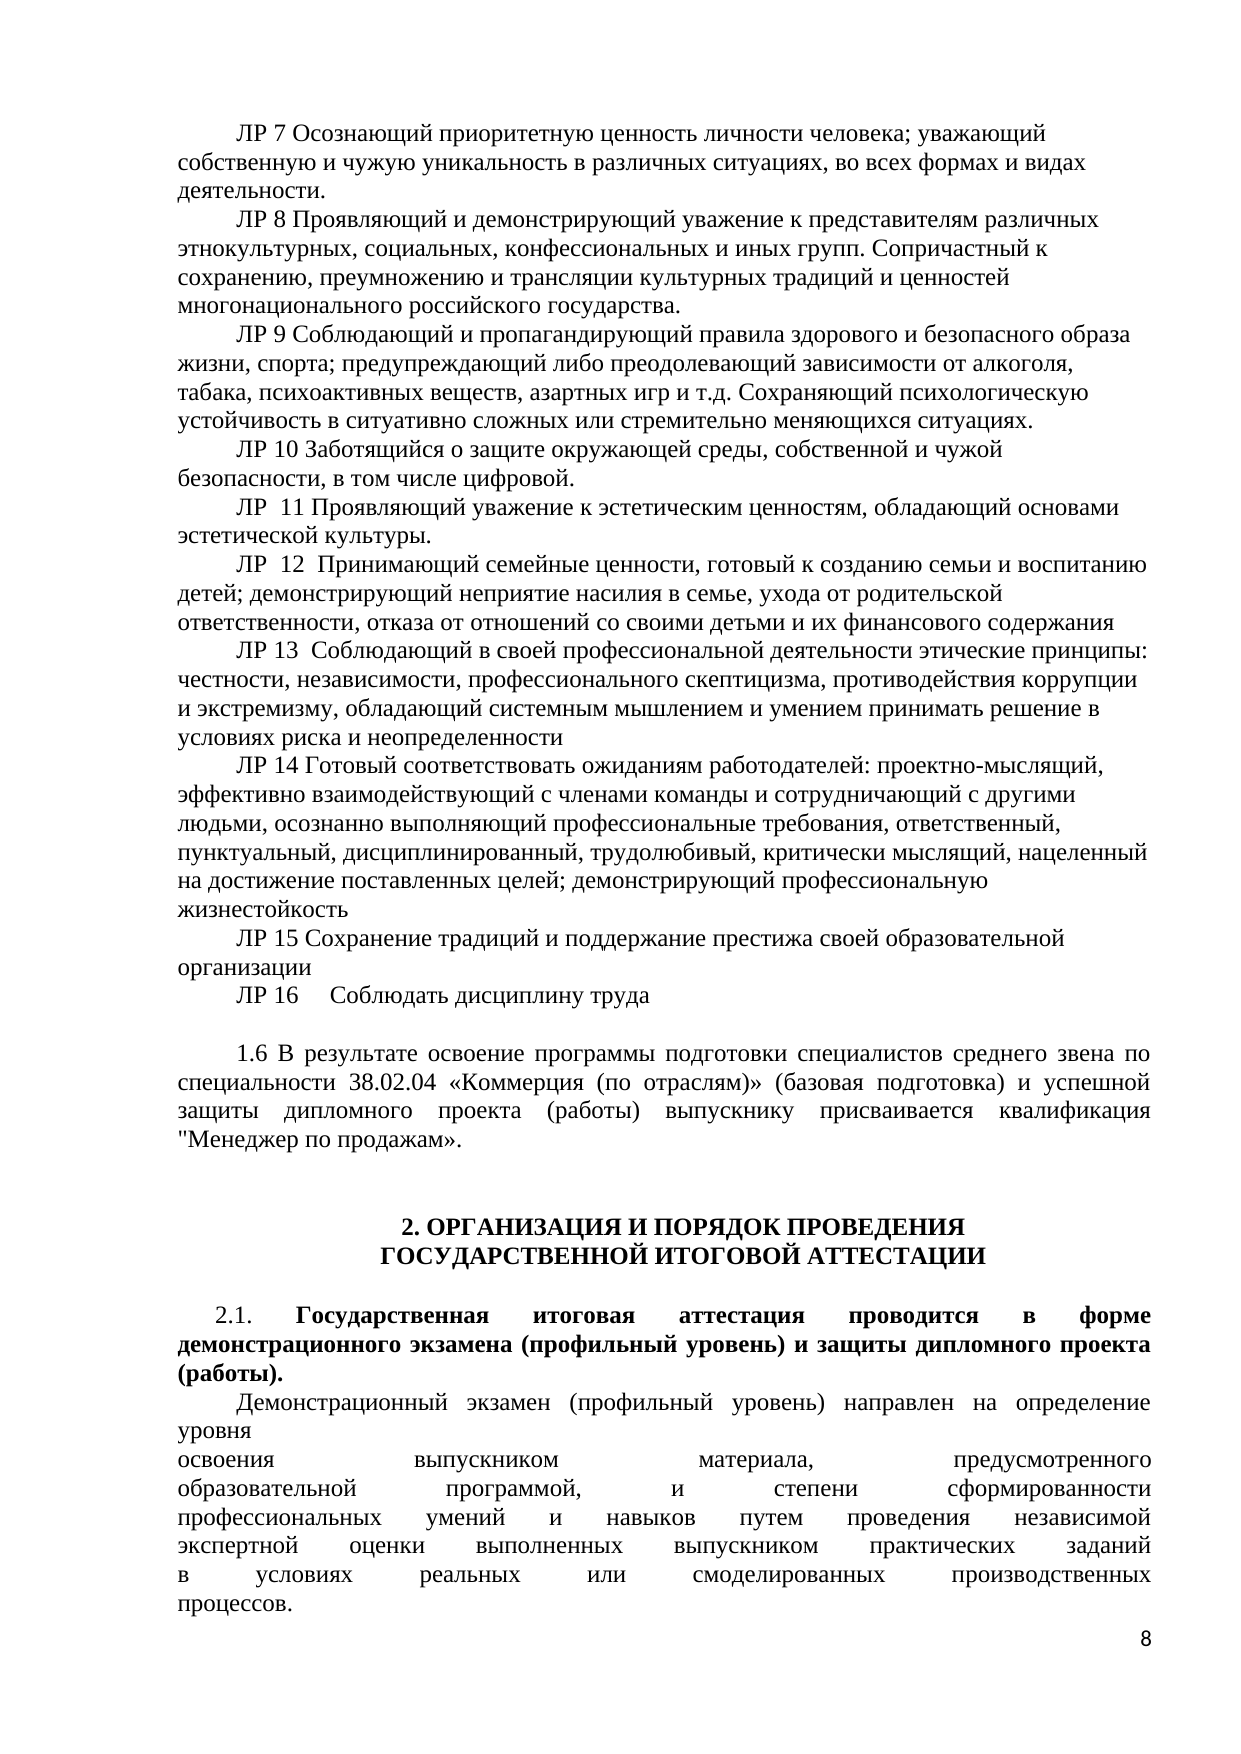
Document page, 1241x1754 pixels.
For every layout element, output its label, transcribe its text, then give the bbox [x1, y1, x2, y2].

text 2. ОРГАНИЗАЦИЯ И ПОРЯДОК ПРОВЕДЕНИЯ [177, 1212, 1152, 1241]
text ГОСУДАРСТВЕННОЙ ИТОГОВОЙ АТТЕСТАЦИИ [177, 1241, 1152, 1270]
text 2.1. Государственная итоговая аттестация проводится в форме демонстрационного экзамена (профильный уровень) и защиты дипломного проекта (работы). [177, 1300, 1152, 1387]
text ЛР 7 Осознающий приоритетную ценность личности человека; уважающий собственную и чужую уникальность в различных ситуациях, во всех формах и видах деятельности. [177, 118, 1152, 204]
text 1.6 В результате освоение программы подготовки специалистов среднего звена по специальности 38.02.04 «Коммерция (по отраслям)» (базовая подготовка) и успешной защиты дипломного проекта (работы) выпускнику присваивается квалификация "Менеджер по продажам». [177, 1038, 1152, 1153]
text ЛР 10 Заботящийся о защите окружающей среды, собственной и чужой безопасности, в том числе цифровой. [177, 434, 1152, 492]
text ЛР 8 Проявляющий и демонстрирующий уважение к представителям различных этнокультурных, социальных, конфессиональных и иных групп. Сопричастный к сохранению, преумножению и трансляции культурных традиций и ценностей многонационального российского государства. [177, 204, 1152, 319]
text ЛР 14 Готовый соответствовать ожиданиям работодателей: проектно-мыслящий, эффективно взаимодействующий с членами команды и сотрудничающий с другими людьми, осознанно выполняющий профессиональные требования, ответственный, пунктуальный, дисциплинированный, трудолюбивый, критически мыслящий, нацеленный на достижение поставленных целей; демонстрирующий профессиональную жизнестойкость [177, 751, 1152, 923]
text ЛР 15 Сохранение традиций и поддержание престижа своей образовательной организации [177, 923, 1152, 981]
text ЛР 12 Принимающий семейные ценности, готовый к созданию семьи и воспитанию детей; демонстрирующий неприятие насилия в семье, ухода от родительской ответственности, отказа от отношений со своими детьми и их финансового содержания [177, 549, 1152, 636]
text ЛР 16 Соблюдать дисциплину труда [177, 981, 1152, 1009]
text ЛР 9 Соблюдающий и пропагандирующий правила здорового и безопасного образа жизни, спорта; предупреждающий либо преодолевающий зависимости от алкоголя, табака, психоактивных веществ, азартных игр и т.д. Сохраняющий психологическую устойчивость в ситуативно сложных или стремительно меняющихся ситуациях. [177, 319, 1152, 434]
text Демонстрационный экзамен (профильный уровень) направлен на определение уровня освоения выпускником материала, предусмотренного образовательной программой, и степени сформированности профессиональных умений и навыков путем проведения независимой экспертной оценки выполненных выпускником практических заданий в условиях реальных или смоделированных производственных процессов. [177, 1387, 1152, 1617]
text ЛР 11 Проявляющий уважение к эстетическим ценностям, обладающий основами эстетической культуры. [177, 492, 1152, 549]
text ЛР 13 Соблюдающий в своей профессиональной деятельности этические принципы: честности, независимости, профессионального скептицизма, противодействия коррупции и экстремизму, обладающий системным мышлением и умением принимать решение в условиях риска и неопределенности [177, 636, 1152, 751]
